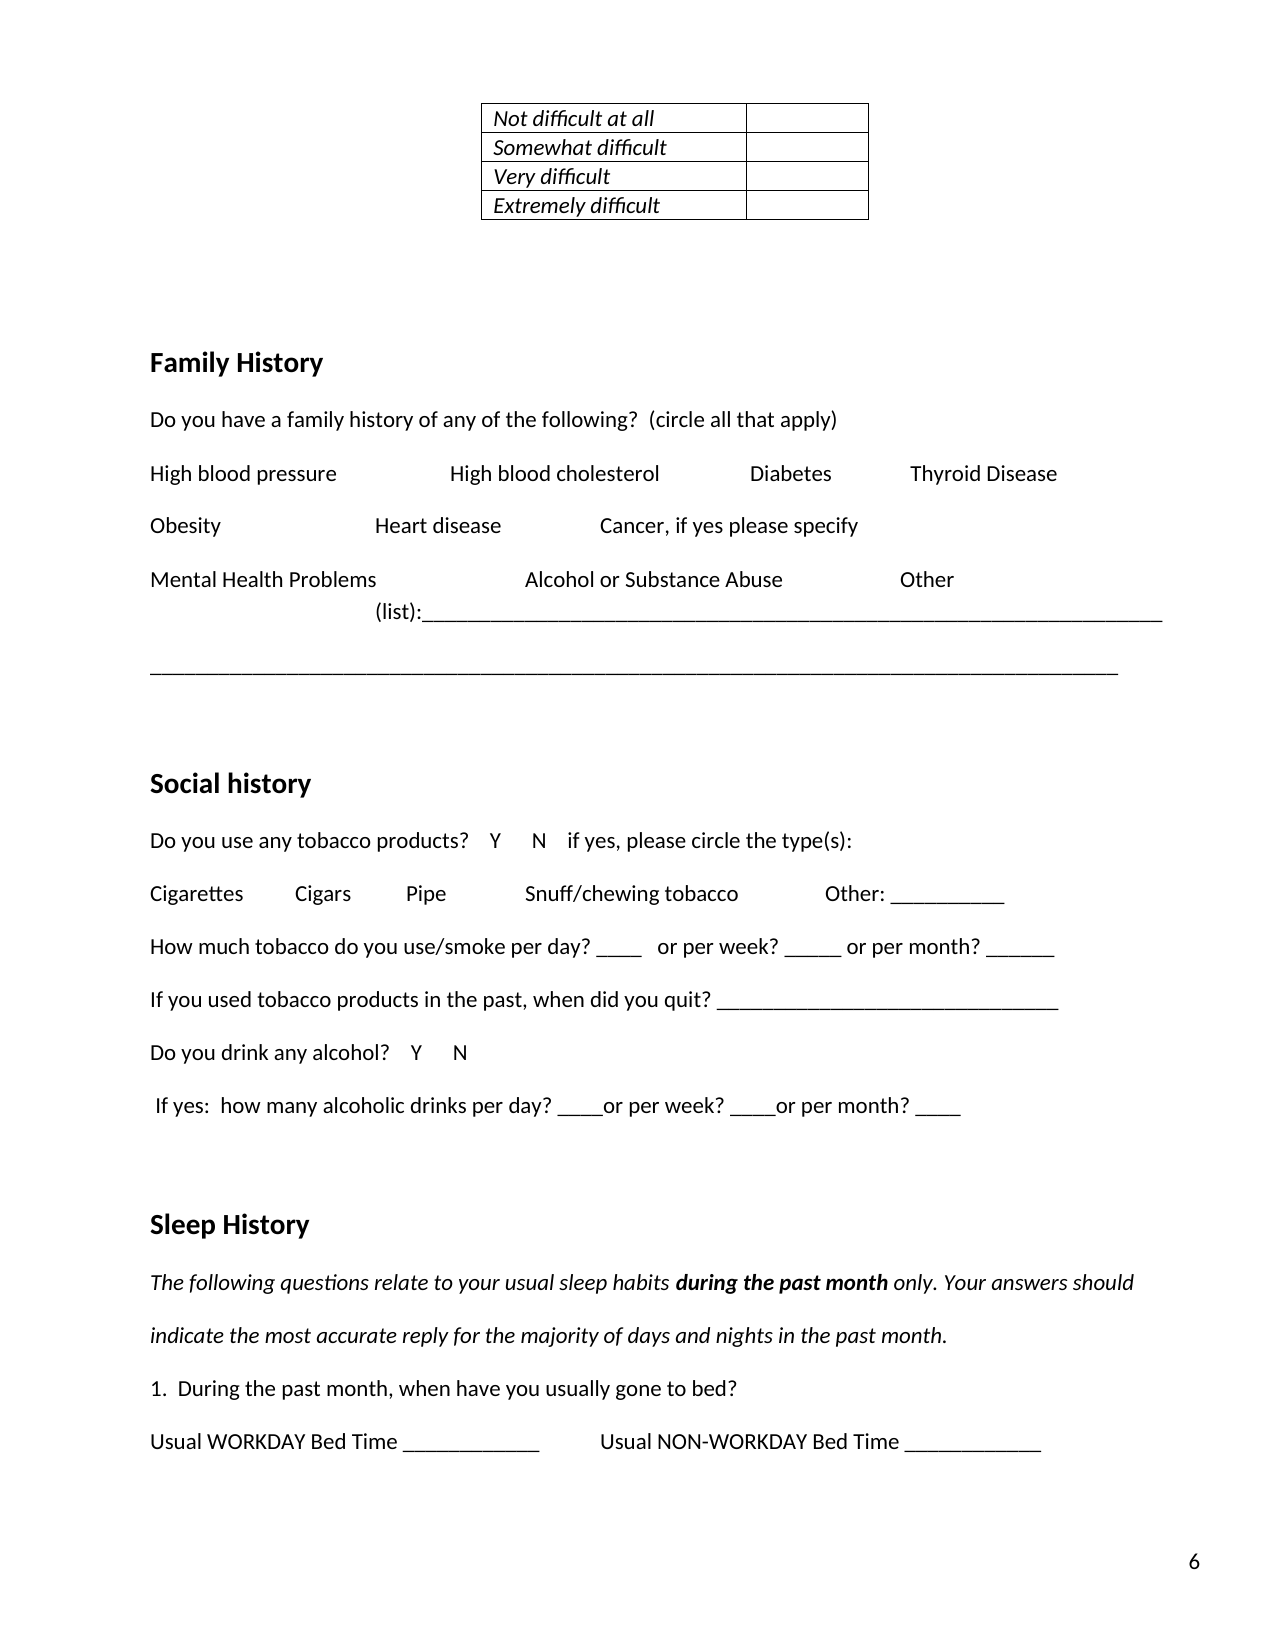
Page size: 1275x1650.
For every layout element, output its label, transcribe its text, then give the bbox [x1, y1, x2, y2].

text If you used tobacco products in the past, when did you quit? ______________________________ [150, 986, 1200, 1013]
text Mental Health Problems Alcohol or Substance Abuse Other (list):_________________________________________________________________ [150, 565, 1200, 625]
text High blood pressure High blood cholesterol Diabetes Thyroid Disease [150, 459, 1200, 487]
text Do you use any tobacco products? Y N if yes, please circle the type(s): [150, 826, 1200, 854]
text Obesity Heart disease Cancer, if yes please specify [150, 512, 1200, 540]
text Do you have a family history of any of the following? (circle all that apply) [150, 406, 1200, 434]
text indicate the most accurate reply for the majority of days and nights in the past month. [150, 1321, 1200, 1349]
text If yes: how many alcoholic drinks per day? ____or per week? ____or per month? ____ [150, 1092, 1200, 1119]
text 1. During the past month, when have you usually gone to bed? [150, 1374, 1200, 1402]
table_cell Very difficult [482, 162, 746, 190]
table_cell [747, 133, 868, 161]
table_header [747, 104, 868, 132]
text Sleep History [150, 1206, 1200, 1242]
table_cell Extremely difficult [482, 191, 746, 219]
text Do you drink any alcohol? Y N [150, 1038, 1200, 1067]
text Cigarettes Cigars Pipe Snuff/chewing tobacco Other: __________ [150, 879, 1200, 907]
text Usual WORKDAY Bed Time ____________ Usual NON-WORKDAY Bed Time ____________ [150, 1427, 1200, 1455]
table_cell [747, 191, 868, 219]
table_cell [747, 162, 868, 190]
text The following questions relate to your usual sleep habits during the past month only. Your answers should [150, 1268, 1200, 1296]
text Family History [150, 344, 1200, 379]
table_header Not difficult at all [482, 104, 746, 132]
text Social history [150, 765, 1200, 800]
text _____________________________________________________________________________________ [150, 650, 1200, 678]
text How much tobacco do you use/smoke per day? ____ or per week? _____ or per month? ______ [150, 932, 1200, 961]
table_cell Somewhat difficult [482, 133, 746, 161]
